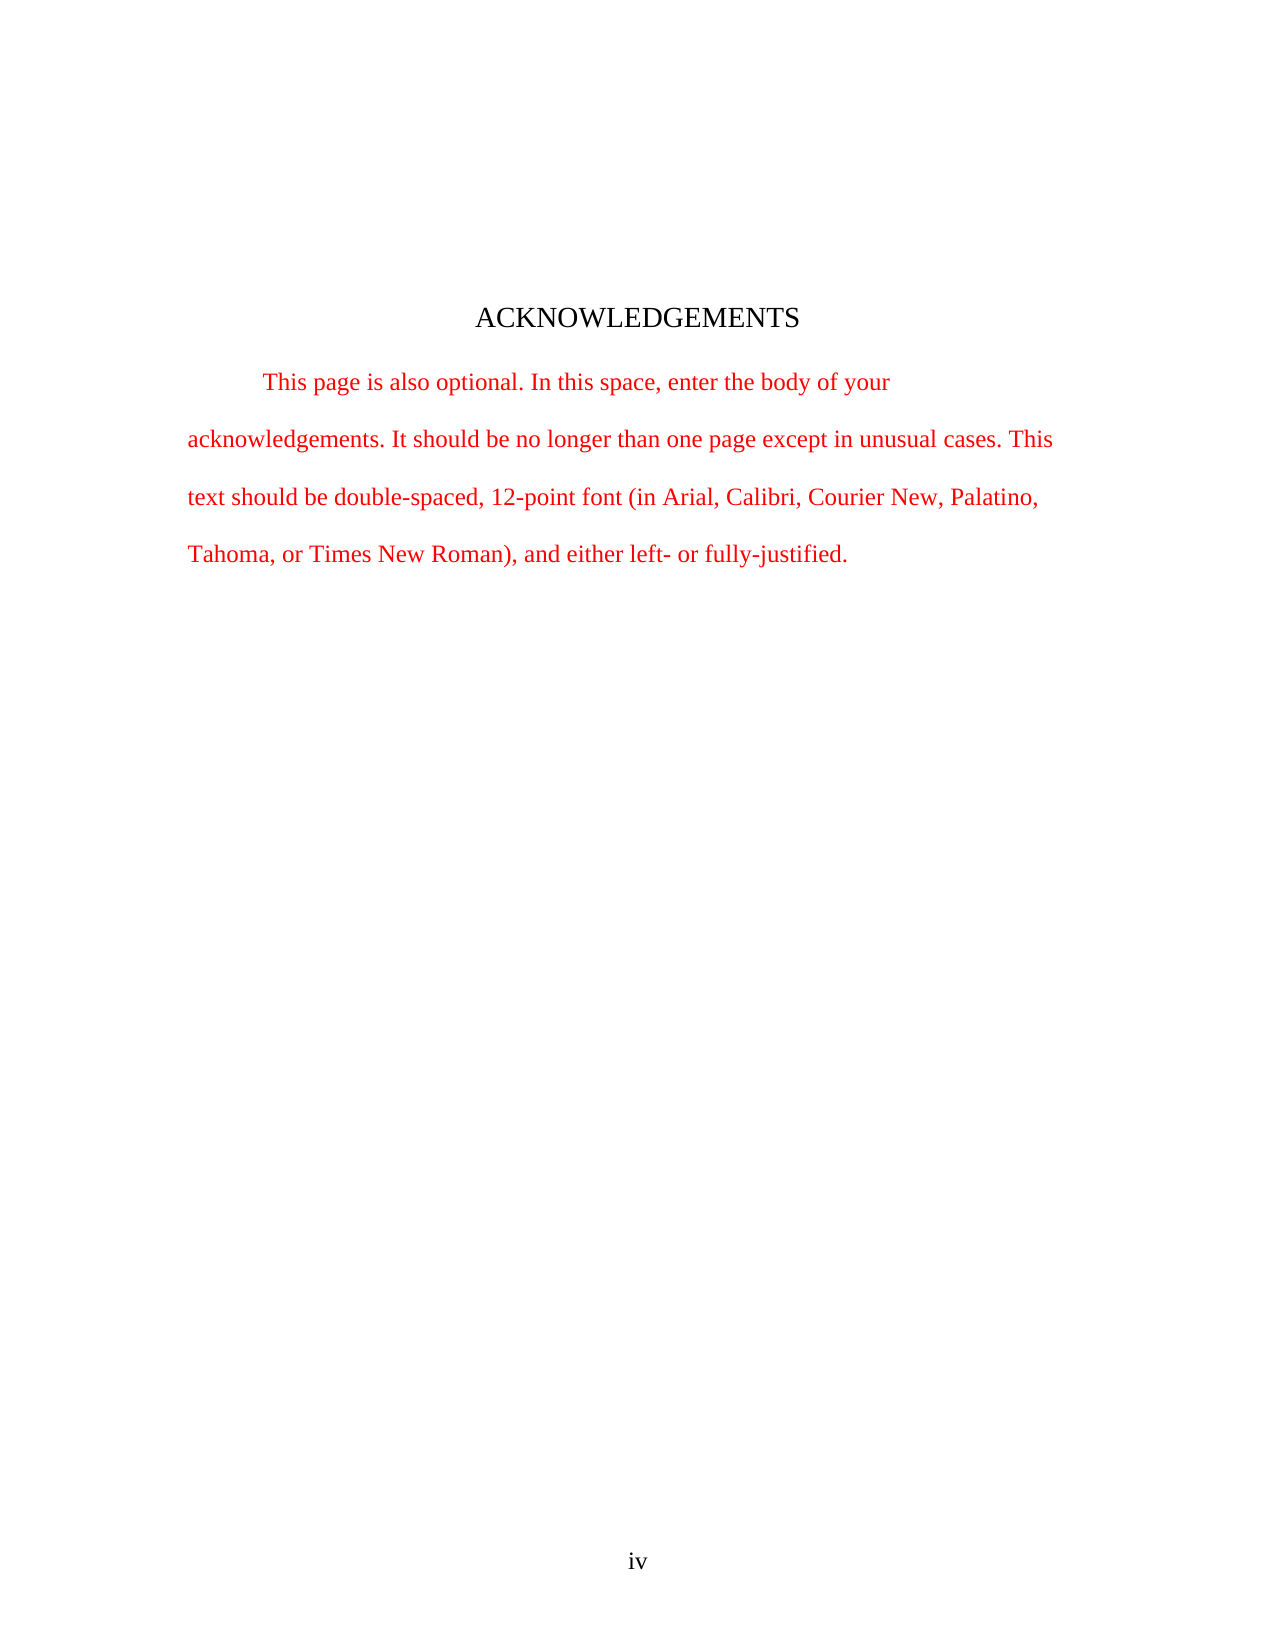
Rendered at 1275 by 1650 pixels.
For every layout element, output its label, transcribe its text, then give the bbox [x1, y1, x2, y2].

text Acknowledgements [187, 300, 1087, 333]
text This page is also optional. In this space, enter the body of your acknowledgements. It should be no longer than one page except in unusual cases. This text should be double-spaced, 12-point font (in Arial, Calibri, Courier New, Palatino, Tahoma, or Times New Roman), and either left- or fully-justified. [187, 367, 1087, 568]
